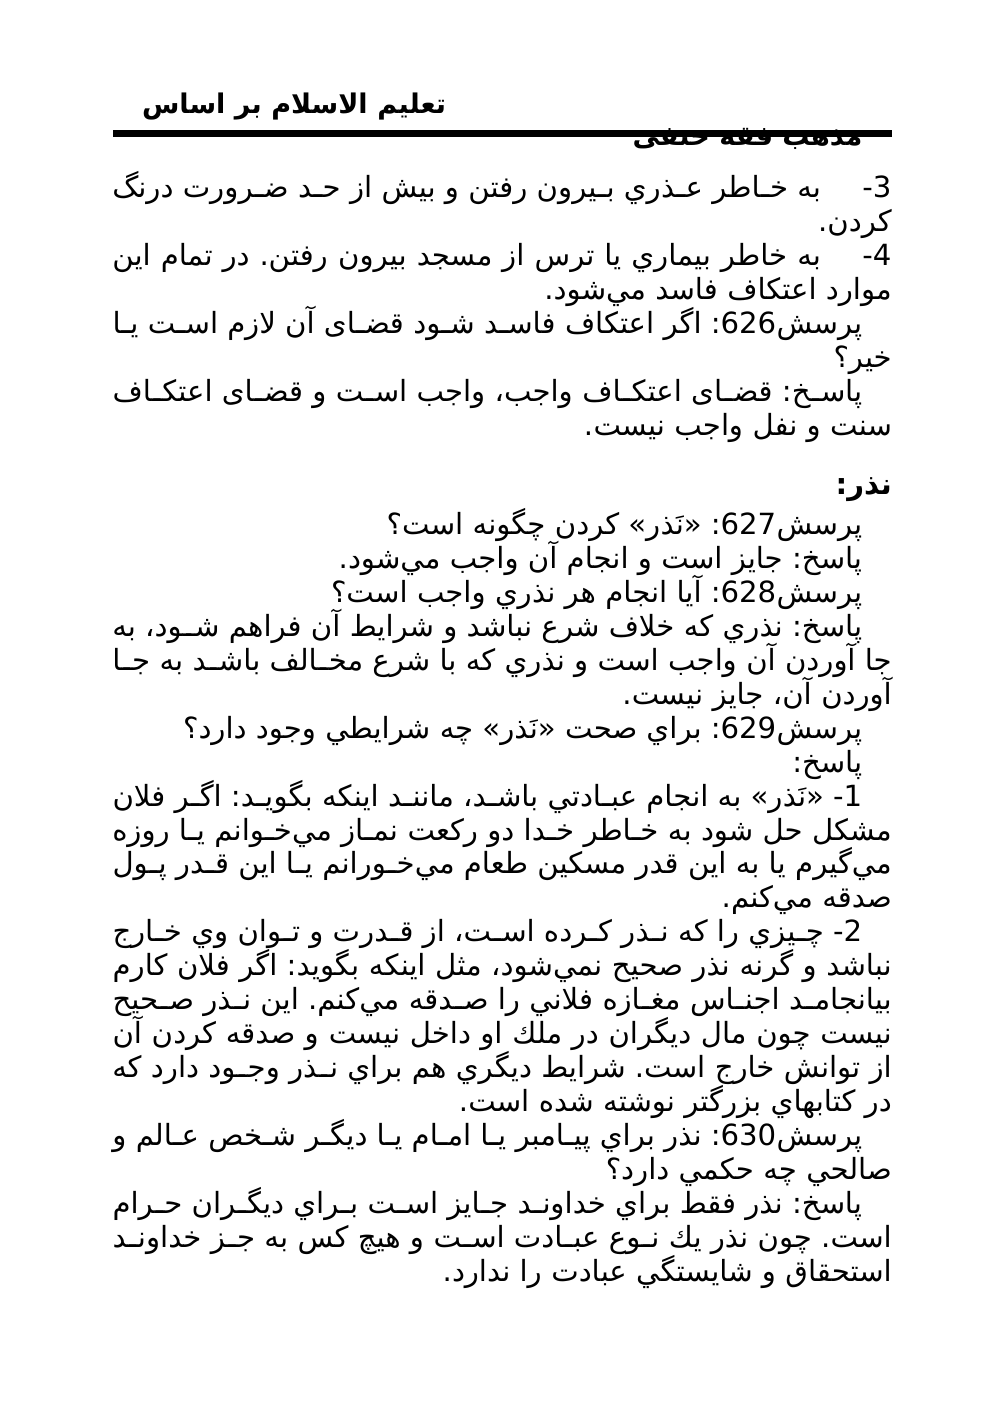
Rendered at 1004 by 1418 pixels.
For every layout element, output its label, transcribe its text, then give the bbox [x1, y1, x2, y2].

text ‌‌نذر: [112, 467, 892, 501]
text پاسخ: قضای اعتكاف‌ واجب، واجب‌ است‌ و قضای اعتكاف‌ سنت‌ و نفل‌ واجب‌ نيست. [112, 374, 892, 442]
text پاسخ: جايز است‌ و انجام‌ آن‌ واجب‌ مي‌شود. [112, 541, 892, 575]
text ‌‌2- چيزي‌ را كه‌ نذر كرده‌ است، از قدرت‌ و توان‌ وي‌ خارج‌ نباشد و گرنه‌ نذر صحيح‌ نمي‌شود، مثل‌ اينكه‌ بگويد: اگر فلان‌ كارم‌ بيانجامد اجناس‌ مغازه‌ فلاني‌ را صدقه‌ مي‌كنم. اين‌ نذر صحيح‌ نيست‌ چون‌ مال‌ ديگران‌ در ملك‌ او داخل‌ نيست‌ و صدقه‌ كردن‌ آن‌ از توانش‌ خارج‌ است. شرايط‌ ديگري‌ هم‌ براي‌ نذر وجود دارد كه‌ در كتابهاي‌ بزرگتر نوشته‌ شده‌ است. [112, 915, 892, 1118]
text پاسخ: [112, 745, 892, 779]
text ‌‌1- «نَذر» به‌ انجام‌ عبادتي‌ باشد، مانند اينكه‌ بگويد: اگر فلان‌ مشكل‌ حل‌ شود به‌ خاطر خدا دو ركعت‌ نماز مي‌خوانم‌ يا روزه‌ مي‌گيرم‌ يا به‌ اين‌ قدر مسكين‌ طعام‌ مي‌خورانم‌ يا اين‌ قدر پول‌ صدقه‌ مي‌كنم‌. [112, 779, 892, 915]
text پاسخ: نذري‌ كه‌ خلاف‌ شرع‌ نباشد و شرايط‌ آن‌ فراهم‌ شود، به‌ جا آوردن‌ آن‌ واجب‌ است‌ و نذري‌ كه‌ با شرع‌ مخالف‌ باشد به‌ جا آوردن‌ آن، جايز نيست. [112, 609, 892, 711]
text پرسش‌629: براي‌ صحت‌ «نَذر» چه‌ شرايطي‌ وجود دارد؟ [112, 711, 892, 745]
text پرسش‌627: «نَذر» كردن‌ چگونه‌ است؟ [112, 507, 892, 541]
text پرسش‌626: اگر اعتكاف‌ فاسد شود قضای آن‌ لازم‌ است‌ يا خير؟ [112, 306, 892, 374]
text پرسش‌628: آيا انجام‌ هر نذري‌ واجب‌ است؟ [112, 575, 892, 609]
text پرسش‌630: نذر براي‌ پيامبر يا امام‌ يا ديگر شخص‌ عالم‌ و صالحي‌ چه‌ حكمي‌ دارد؟ [112, 1118, 892, 1186]
list به‌ خاطر بيماري‌ يا ترس‌ از مسجد بيرون‌ رفتن. در تمام‌ اين‌ موارد اعتكاف‌ فاسد مي‌شود. [112, 238, 892, 306]
list به‌ خاطر عذري‌ بيرون‌ رفتن‌ و بيش‌ از حد ضرورت‌ درنگ‌ كردن. [112, 170, 892, 238]
text پاسخ: نذر فقط‌ براي‌ خداوند جايز است‌ براي‌ ديگران‌ حرام‌ است. چون‌ نذر يك‌ نوع‌ عبادت‌ است‌ و هيچ‌ كس‌ به‌ جز خداوند استحقاق‌ و شايستگي‌ عبادت‌ را ندارد. [112, 1186, 892, 1288]
